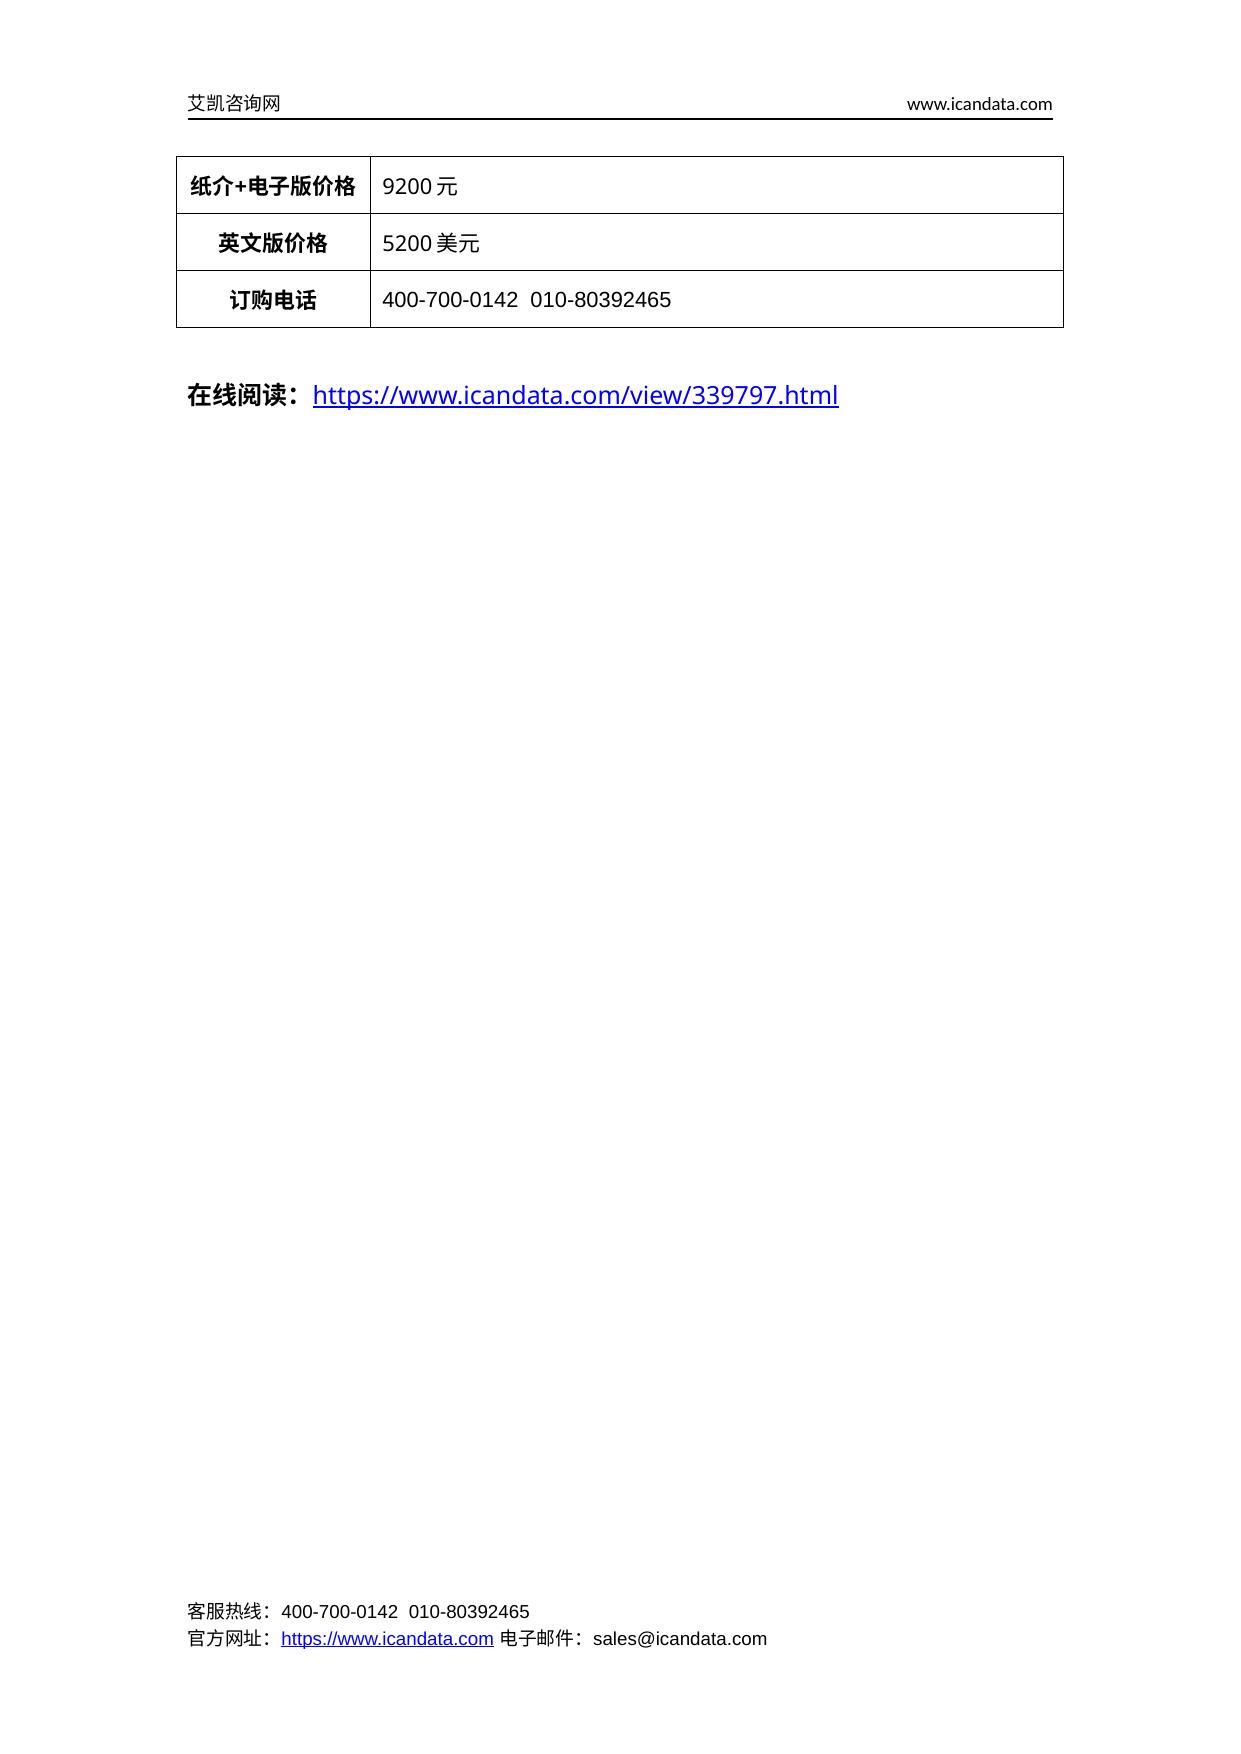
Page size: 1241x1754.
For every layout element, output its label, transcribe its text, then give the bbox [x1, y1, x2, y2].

table_cell 纸介+电子版价格 [177, 157, 370, 213]
table_cell 英文版价格 [177, 214, 370, 270]
text 在线阅读：https://www.icandata.com/view/339797.html [187, 361, 1053, 426]
table_cell 订购电话 [177, 271, 370, 327]
table_cell 5200美元 [371, 214, 1063, 270]
table_cell 9200元 [371, 157, 1063, 213]
table_cell 400-700-0142 010-80392465 [371, 271, 1063, 327]
